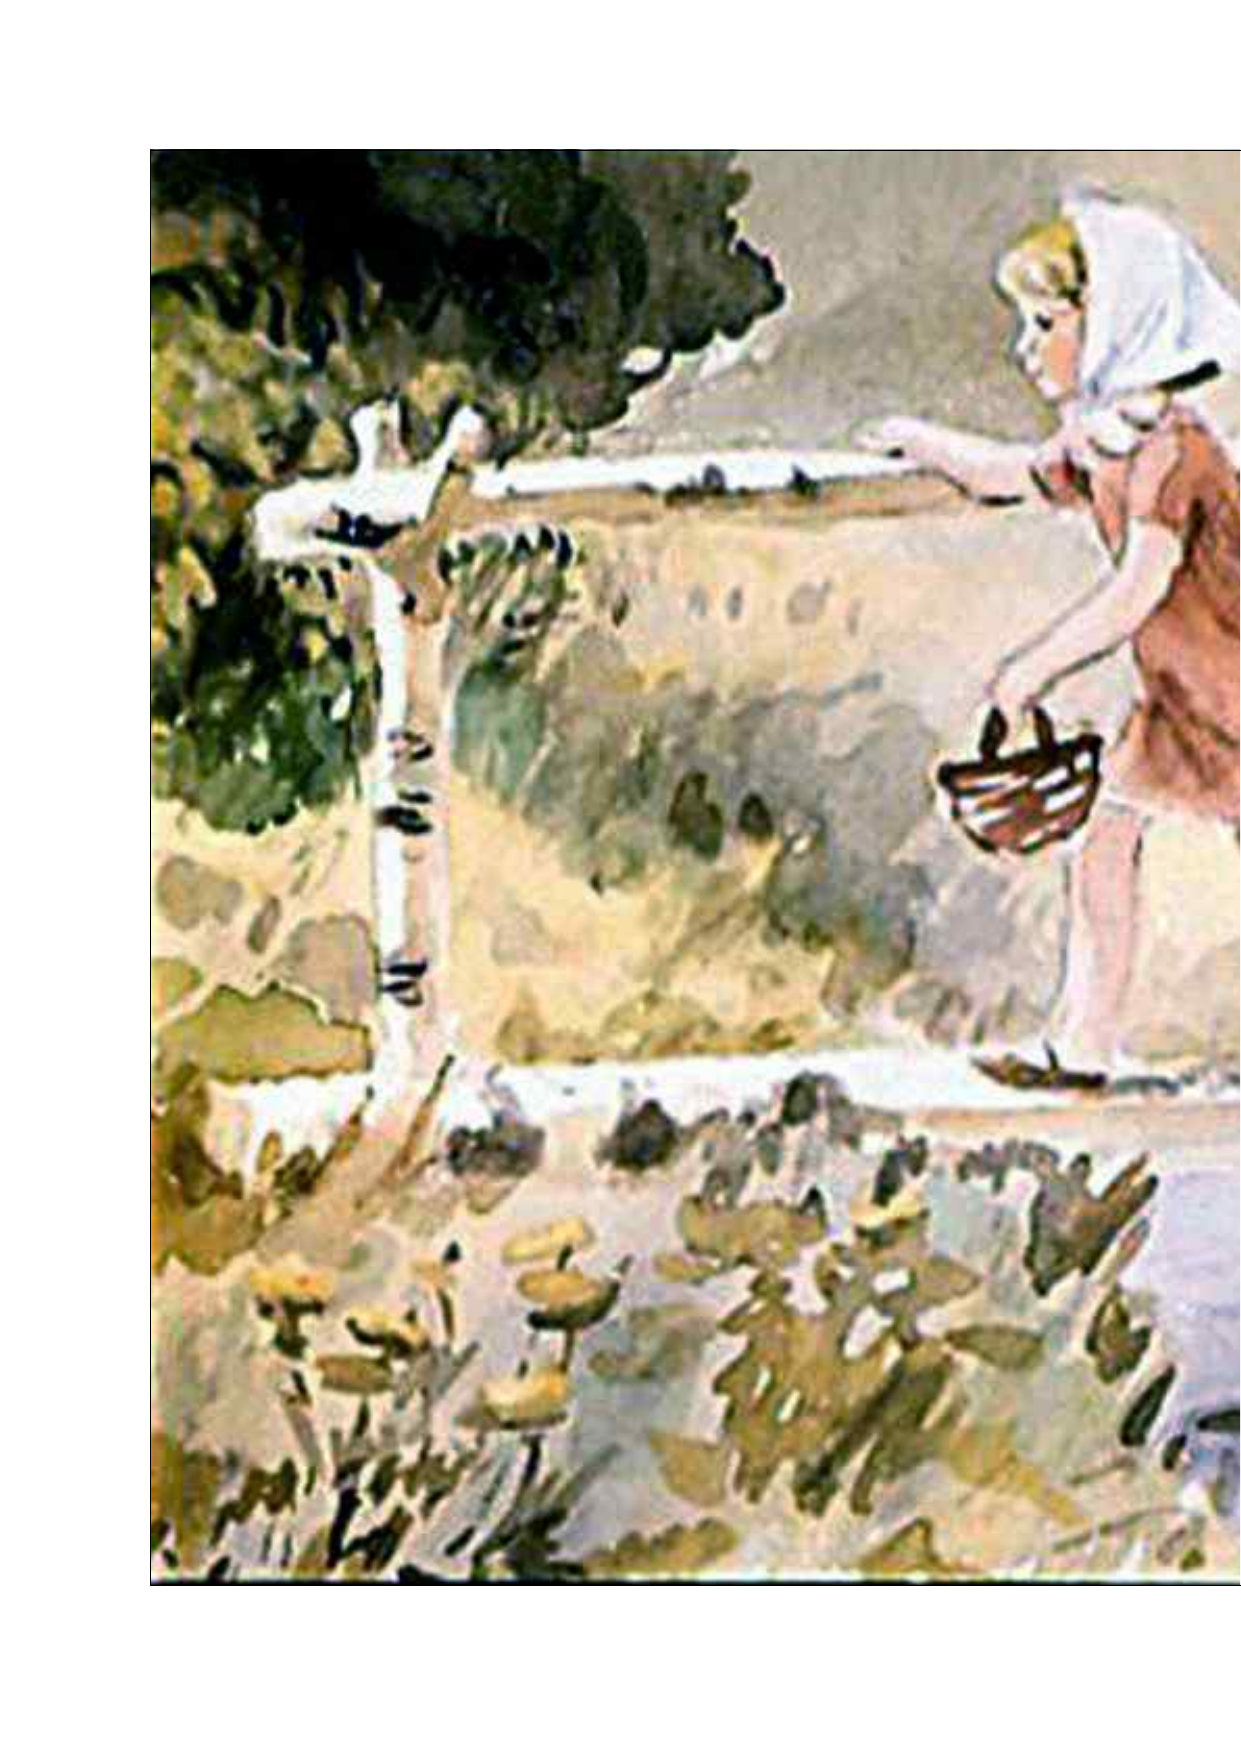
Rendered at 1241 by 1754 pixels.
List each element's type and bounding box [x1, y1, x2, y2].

picture [151, 151, 1241, 1585]
